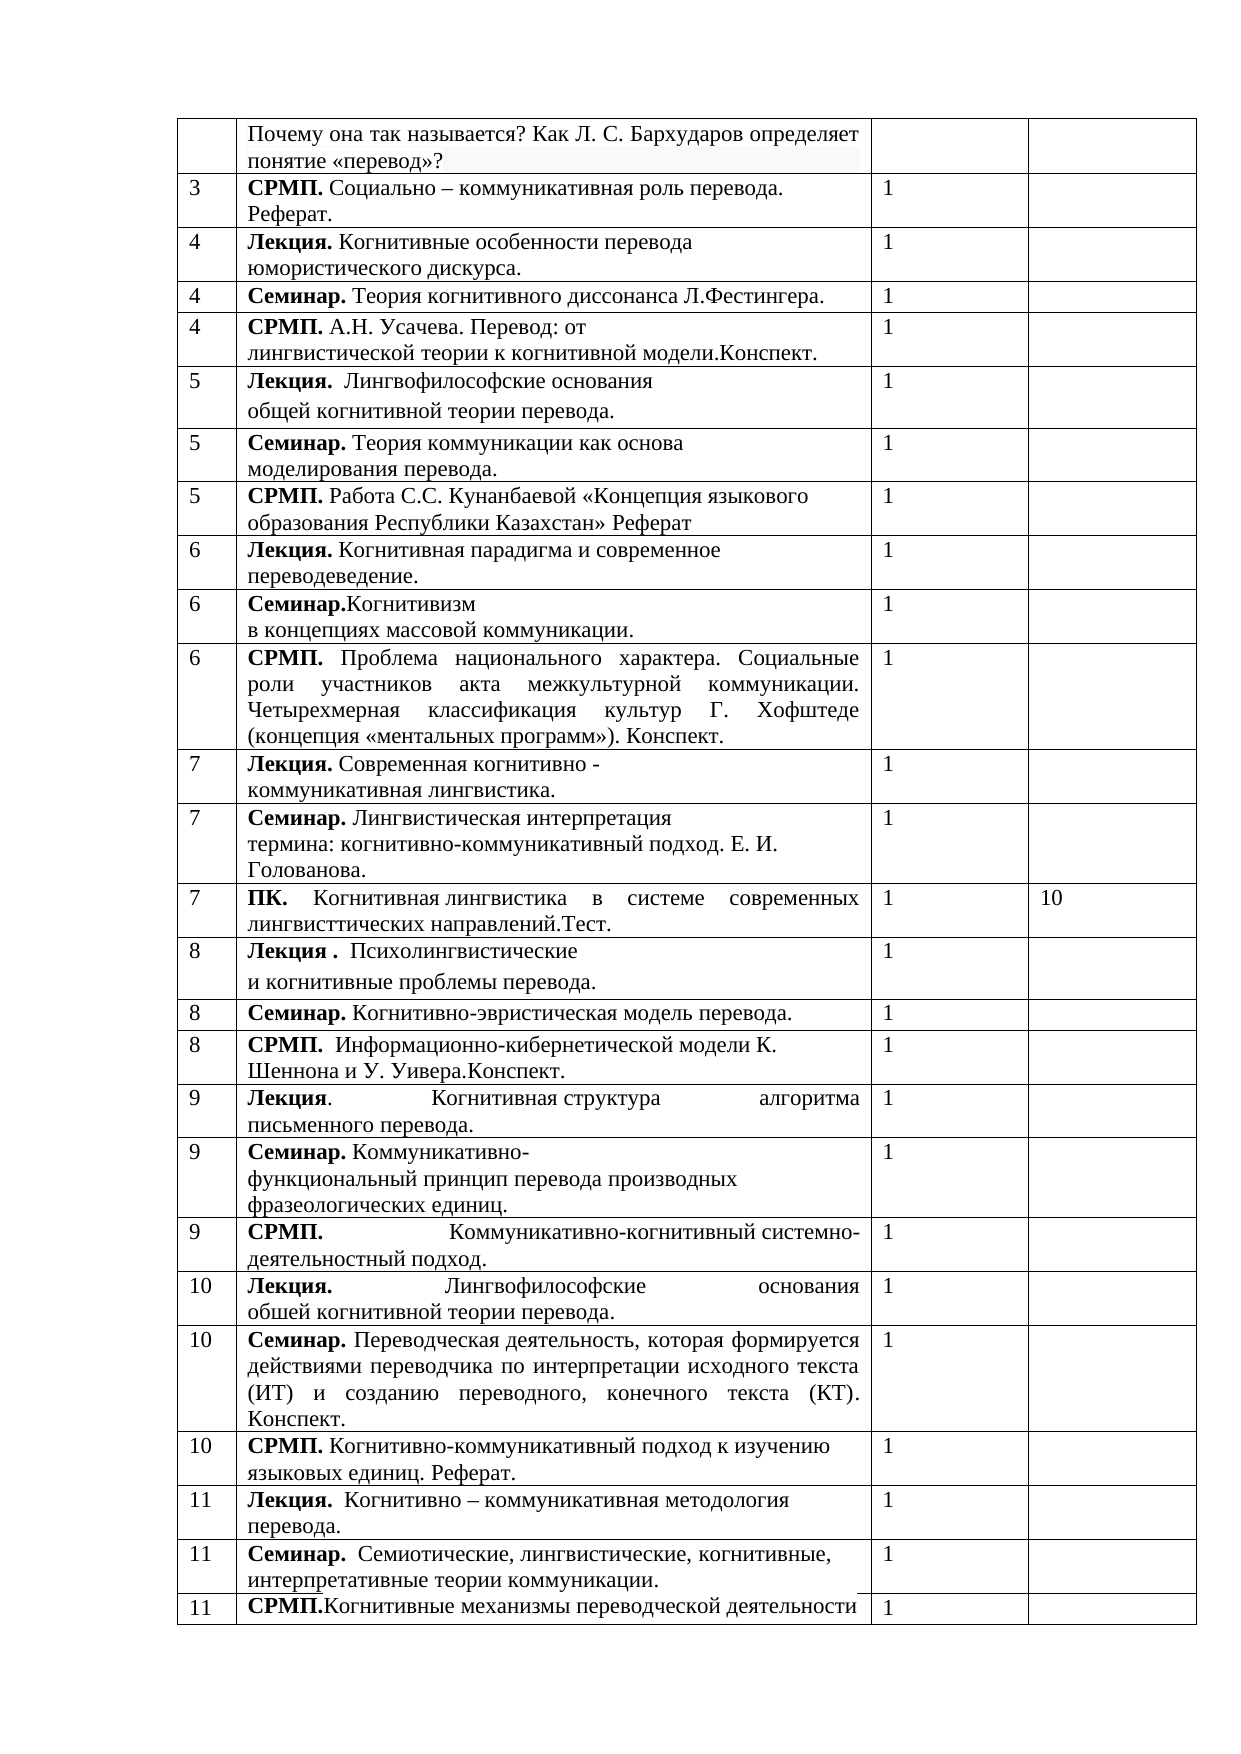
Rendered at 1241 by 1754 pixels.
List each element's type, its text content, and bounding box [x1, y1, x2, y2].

table_cell 10 [178, 1272, 236, 1325]
table_cell [1029, 228, 1196, 281]
table_cell [1029, 1486, 1196, 1539]
table_cell 1 [872, 228, 1028, 281]
table_cell 1 [872, 1272, 1028, 1325]
table_cell СРМП. Информационно-кибернетической модели К. Шеннона и У. Уивера.Конспект. [566, 1031, 871, 1083]
table_cell [1029, 938, 1196, 998]
table_cell [1029, 482, 1196, 535]
table_cell Лекция. Современная когнитивно -коммуникативная лингвистика. [237, 750, 338, 803]
table_cell [1029, 1218, 1196, 1271]
table_cell 3 [178, 119, 236, 173]
table_cell Лекция. Лингвофилософские основания обшей когнитивной теории перевода. [237, 1272, 871, 1325]
table_cell [1029, 1432, 1196, 1485]
table_cell 1 [872, 1031, 1028, 1083]
table_cell 1 [872, 1486, 1028, 1539]
table_cell 6 [178, 644, 236, 749]
table_cell Семинар. Когнитивно-эвристическая модель перевода. [237, 1000, 871, 1030]
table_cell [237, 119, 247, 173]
table_cell СРМП. Коммуникативно-когнитивный системно-деятельностный подход. [237, 1218, 449, 1271]
table_cell 5 [178, 482, 236, 535]
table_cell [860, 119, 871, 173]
table_cell СРМП. Когнитивно-коммуникативный подход к изучению языковых единиц. Реферат. [516, 1432, 871, 1485]
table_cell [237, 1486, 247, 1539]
table_cell Семинар. Теория коммуникации как основа моделирования перевода. [237, 429, 346, 481]
table_cell [1029, 1326, 1196, 1431]
table_cell [1029, 1031, 1196, 1083]
table_cell СРМП.Когнитивные механизмы переводческой деятельности. [237, 1594, 871, 1624]
table_cell 5 [178, 429, 236, 481]
table_cell Семинар. Теория когнитивного диссонанса Л.Фестингера. [237, 282, 871, 312]
table_cell [1029, 804, 1196, 883]
table_cell 1 [872, 804, 1028, 883]
table_cell Семинар. Семиотические, лингвистические, когнитивные, интерпретативные теории коммуникации. [237, 1540, 358, 1592]
table_cell [1029, 1085, 1196, 1137]
table_cell 8 [178, 938, 236, 998]
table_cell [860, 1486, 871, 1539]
table_cell 1 [872, 1218, 1028, 1271]
table_cell 4 [178, 313, 236, 366]
table_cell 7 [178, 804, 236, 883]
table_cell 1 [872, 644, 1028, 749]
table_cell 1 [872, 1085, 1028, 1137]
table_cell [1029, 1000, 1196, 1030]
table_cell 1 [872, 367, 1028, 427]
table_cell [1029, 750, 1196, 803]
table_cell 1 [872, 1138, 1028, 1217]
table_cell 4 [178, 282, 236, 312]
table_cell [1029, 429, 1196, 481]
table_cell 7 [178, 750, 236, 803]
table_cell [1029, 282, 1196, 312]
table_cell 11 [178, 1594, 236, 1624]
table_cell Семинар. Семиотические, лингвистические, когнитивные, интерпретативные теории коммуникации. [665, 1540, 871, 1592]
table_cell 1 [872, 1432, 1028, 1485]
table_cell 1 [872, 536, 1028, 589]
table_cell 1 [872, 482, 1028, 535]
table_cell 11 [178, 1540, 236, 1592]
table_cell 3 [178, 174, 236, 227]
table_cell Лекция. Когнитивные особенности перевода юмористического дискурса. [522, 228, 871, 281]
table_cell [1029, 590, 1196, 642]
table_cell 1 [872, 119, 1028, 173]
table_cell 1 [872, 313, 1028, 366]
table_cell 1 [872, 1000, 1028, 1030]
table_cell [1029, 1594, 1196, 1624]
table_cell [1029, 1540, 1196, 1592]
table_cell Семинар.Когнитивизм в концепциях массовой коммуникации. [237, 590, 346, 642]
table_cell ПК. Когнитивная лингвистика в системе современных лингвисттических направлений.Тест. [612, 884, 871, 937]
table_cell 1 [872, 590, 1028, 642]
table_cell 1 [872, 282, 1028, 312]
table_cell [1029, 644, 1196, 749]
table_cell 1 [872, 884, 1028, 937]
table_cell 11 [178, 1486, 236, 1539]
table_cell Лекция. Когнитивная парадигма и современное переводеведение. [237, 536, 871, 589]
table_cell [1029, 313, 1196, 366]
table_cell 6 [178, 536, 236, 589]
table_cell [1029, 119, 1196, 173]
table_cell 1 [872, 1594, 1028, 1624]
table_cell Семинар. Переводческая деятельность, которая формируется действиями переводчика по интерпретации исходного текста (ИТ) и созданию переводного, конечного текста (КТ). Конспект. [237, 1326, 871, 1431]
table_cell 10 [1029, 884, 1196, 937]
table_cell 1 [872, 750, 1028, 803]
table_cell Семинар. Лингвистическая интерпретация термина: когнитивно-коммуникативный подход. Е. И. Голованова. [367, 804, 871, 883]
table_cell Семинар. Теория коммуникации как основа моделирования перевода. [503, 429, 871, 481]
table_cell СРМП. Когнитивно-коммуникативный подход к изучению языковых единиц. Реферат. [237, 1432, 329, 1485]
table_cell 4 [178, 228, 236, 281]
table_cell 10 [178, 1432, 236, 1485]
table_cell Лекция . Психолингвистические и когнитивные проблемы перевода. [237, 938, 871, 998]
table_cell СРМП. Информационно-кибернетической модели К. Шеннона и У. Уивера.Конспект. [237, 1031, 329, 1083]
table_cell 1 [872, 938, 1028, 998]
table_cell 1 [872, 429, 1028, 481]
table_cell 1 [872, 1326, 1028, 1431]
table_cell [1029, 536, 1196, 589]
table_cell 8 [178, 1000, 236, 1030]
table_cell 7 [178, 884, 236, 937]
table_cell 5 [178, 367, 236, 427]
table_cell 9 [178, 1085, 236, 1137]
table_cell Семинар. Коммуникативно-функциональный принцип перевода производных фразеологических единиц. [237, 1138, 871, 1217]
table_cell Семинар.Когнитивизм в концепциях массовой коммуникации. [476, 590, 871, 642]
table_cell 1 [872, 1540, 1028, 1592]
table_cell Лекция. Когнитивная структура алгоритма письменного перевода. [237, 1085, 431, 1137]
table_cell СРМП. А.Н. Усачева. Перевод: от лингвистической теории к когнитивной модели.Конспект. [586, 313, 871, 366]
table_cell 8 [178, 1031, 236, 1083]
table_cell 6 [178, 590, 236, 642]
table_cell [1029, 174, 1196, 227]
table_cell СРМП. Работа С.С. Кунанбаевой «Концепция языкового образования Республики Казахстан» Реферат [606, 482, 871, 535]
table_cell 9 [178, 1218, 236, 1271]
table_cell [1029, 1138, 1196, 1217]
table_cell [1029, 367, 1196, 427]
table_cell СРМП. Проблема национального характера. Социальные роли участников акта межкультурной коммуникации. Четырехмерная классификация культур Г. Хофштеде (концепция «ментальных программ»). Конспект. [725, 644, 871, 749]
table_cell Семинар. Лингвистическая интерпретация термина: когнитивно-коммуникативный подход. Е. И. Голованова. [237, 804, 352, 883]
table_cell Лекция. Лингвофилософские основания общей когнитивной теории перевода. [237, 367, 871, 427]
table_cell СРМП. Коммуникативно-когнитивный системно-деятельностный подход. [487, 1218, 871, 1271]
table_cell 9 [178, 1138, 236, 1217]
table_cell 10 [178, 1326, 236, 1431]
table_cell 1 [872, 174, 1028, 227]
table_cell Лекция. Современная когнитивно -коммуникативная лингвистика. [556, 750, 871, 803]
table_cell Лекция. Когнитивные особенности перевода юмористического дискурса. [237, 228, 338, 281]
table_cell [1029, 1272, 1196, 1325]
table_cell СРМП. Социально – коммуникативная роль перевода. Реферат. [237, 174, 871, 227]
table_cell Лекция. Когнитивная структура алгоритма письменного перевода. [479, 1085, 871, 1137]
